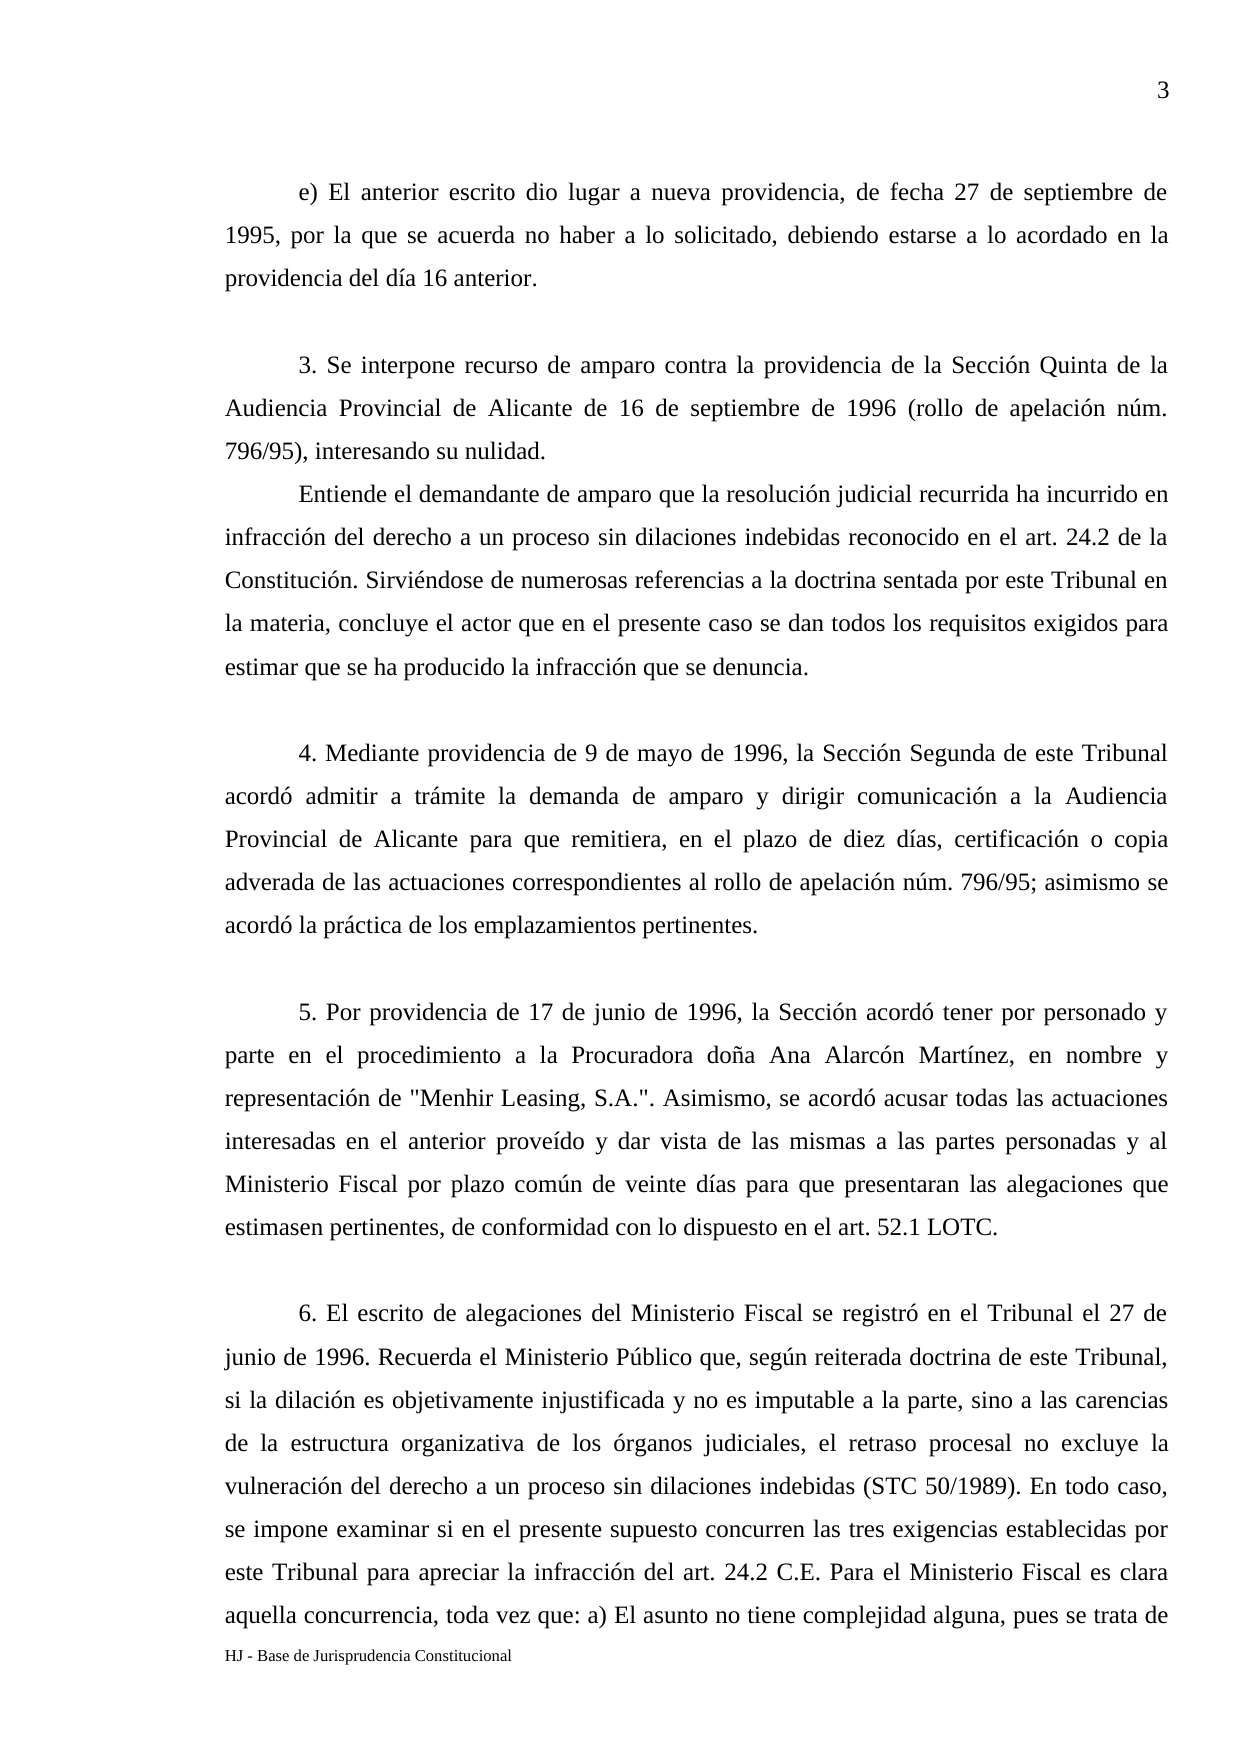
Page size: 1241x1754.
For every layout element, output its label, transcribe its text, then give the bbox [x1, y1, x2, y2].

text 3. Se interpone recurso de amparo contra la providencia de la Sección Quinta de la Audiencia Provincial de Alicante de 16 de septiembre de 1996 (rollo de apelación núm. 796/95), interesando su nulidad. [224, 350, 1169, 465]
text 5. Por providencia de 17 de junio de 1996, la Sección acordó tener por personado y parte en el procedimiento a la Procuradora doña Ana Alarcón Martínez, en nombre y representación de "Menhir Leasing, S.A.". Asimismo, se acordó acusar todas las actuaciones interesadas en el anterior proveído y dar vista de las mismas a las partes personadas y al Ministerio Fiscal por plazo común de veinte días para que presentaran las alegaciones que estimasen pertinentes, de conformidad con lo dispuesto en el art. 52.1 LOTC. [224, 997, 1169, 1241]
text Entiende el demandante de amparo que la resolución judicial recurrida ha incurrido en infracción del derecho a un proceso sin dilaciones indebidas reconocido en el art. 24.2 de la Constitución. Sirviéndose de numerosas referencias a la doctrina sentada por este Tribunal en la materia, concluye el actor que en el presente caso se dan todos los requisitos exigidos para estimar que se ha producido la infracción que se denuncia. [224, 479, 1169, 680]
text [224, 1298, 1169, 1629]
text e) El anterior escrito dio lugar a nueva providencia, de fecha 27 de septiembre de 1995, por la que se acuerda no haber a lo solicitado, debiendo estarse a lo acordado en la providencia del día 16 anterior. [224, 177, 1169, 292]
text 4. Mediante providencia de 9 de mayo de 1996, la Sección Segunda de este Tribunal acordó admitir a trámite la demanda de amparo y dirigir comunicación a la Audiencia Provincial de Alicante para que remitiera, en el plazo de diez días, certificación o copia adverada de las actuaciones correspondientes al rollo de apelación núm. 796/95; asimismo se acordó la práctica de los emplazamientos pertinentes. [224, 738, 1169, 939]
